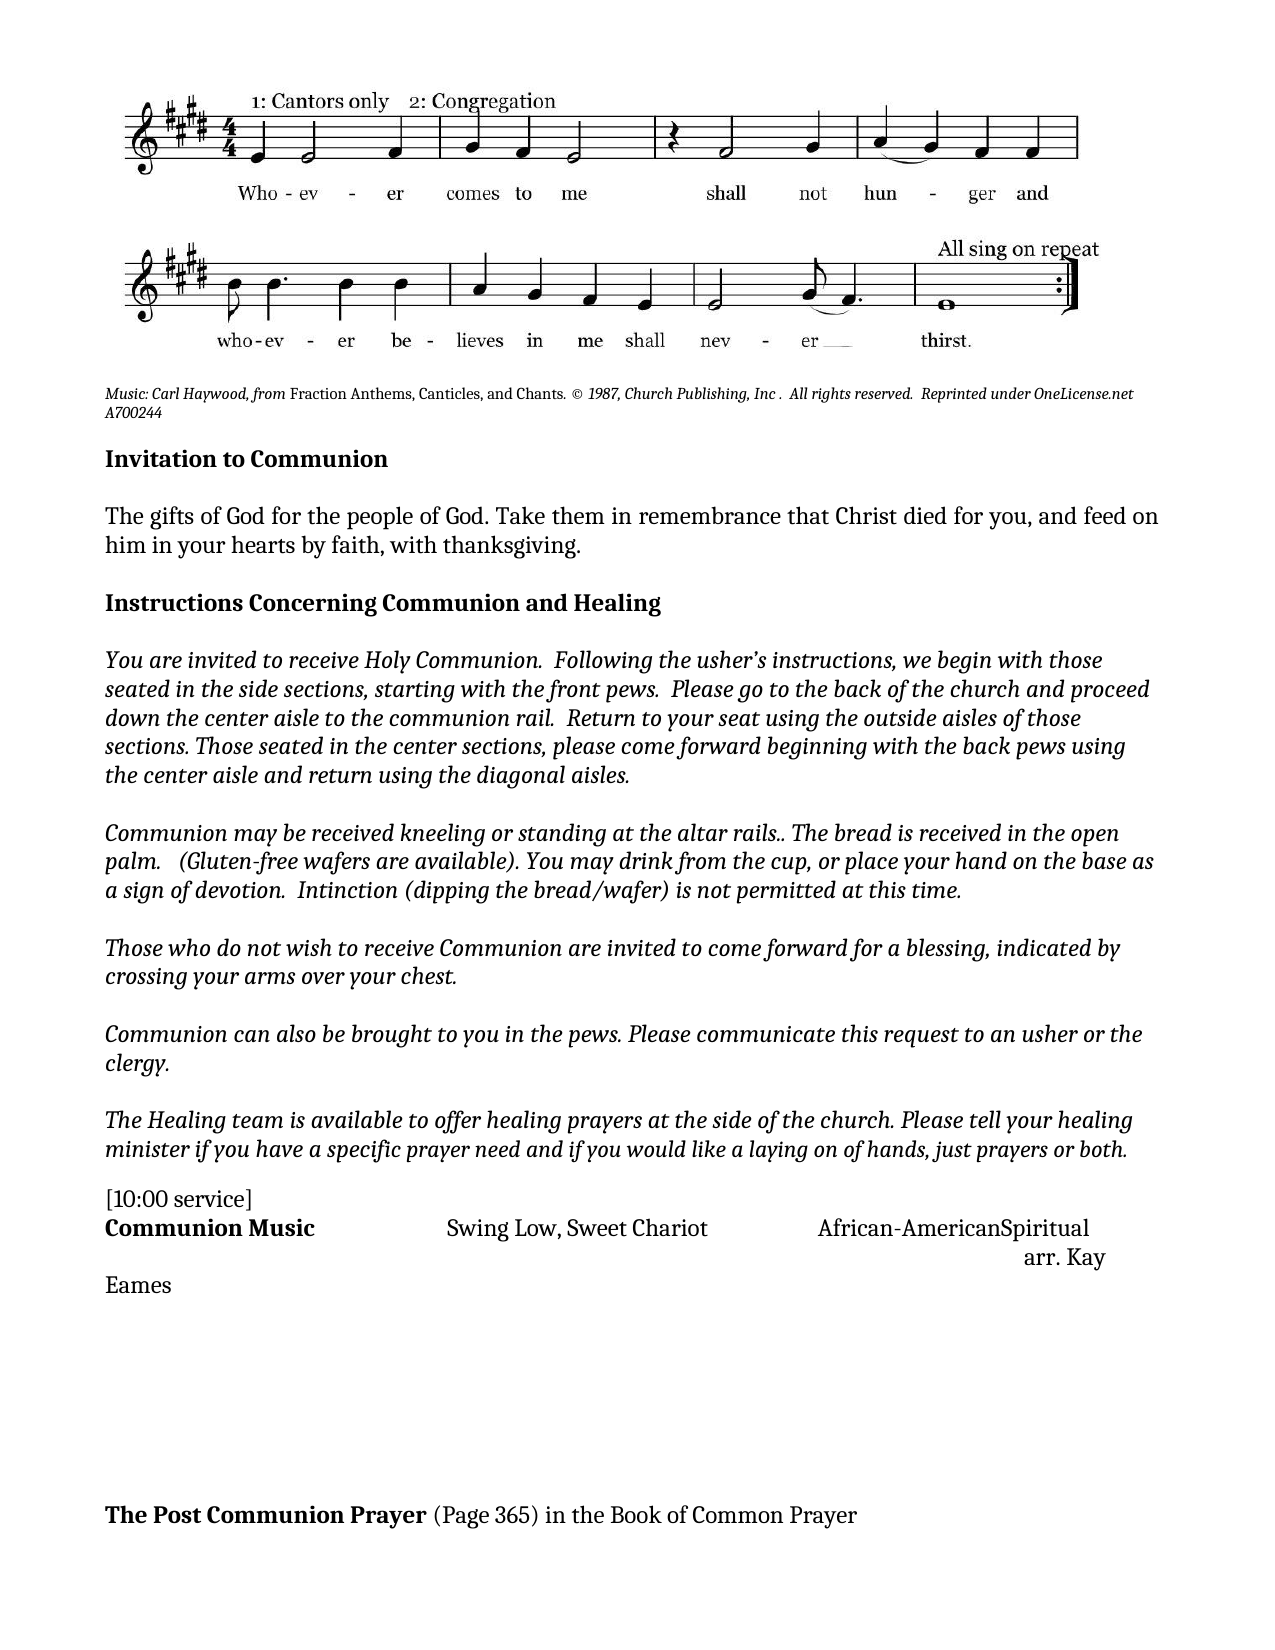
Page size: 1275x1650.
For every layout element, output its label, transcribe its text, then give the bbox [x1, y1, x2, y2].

picture [104, 75, 1102, 366]
text Music: Carl Haywood, from Fraction Anthems, Canticles, and Chants. © 1987, Church Publishing, Inc . All rights reserved. Reprinted under OneLicense.net A700244 [105, 385, 1151, 423]
text Communion Music Swing Low, Sweet Chariot African-AmericanSpiritual arr. Kay Eames [105, 1214, 1151, 1300]
text You are invited to receive Holy Communion. Following the usher’s instructions, we begin with those seated in the side sections, starting with the front pews. Please go to the back of the church and proceed down the center aisle to the communion rail. Return to your seat using the outside aisles of those sections. Those seated in the center sections, please come forward beginning with the back pews using the center aisle and return using the diagonal aisles. [105, 646, 1161, 790]
text The gifts of God for the people of God. Take them in remembrance that Christ died for you, and feed on him in your hearts by faith, with thanksgiving. [105, 502, 1161, 560]
text [10:00 service] [105, 1185, 1151, 1214]
text Invitation to Communion [105, 445, 1161, 473]
text The Post Communion Prayer (Page 365) in the Book of Common Prayer [105, 1501, 1151, 1530]
text Communion may be received kneeling or standing at the altar rails.. The bread is received in the open palm. (Gluten-free wafers are available). You may drink from the cup, or place your hand on the base as a sign of devotion. Intinction (dipping the bread/wafer) is not permitted at this time. [105, 818, 1161, 905]
text The Healing team is available to offer healing prayers at the side of the church. Please tell your healing minister if you have a specific prayer need and if you would like a laying on of hands, just prayers or both. [105, 1106, 1161, 1163]
text Those who do not wish to receive Communion are invited to come forward for a blessing, indicated by crossing your arms over your chest. [105, 933, 1161, 991]
text Instructions Concerning Communion and Healing [105, 588, 1161, 617]
text Communion can also be brought to you in the pews. Please communicate this request to an usher or the clergy. [105, 1020, 1161, 1077]
